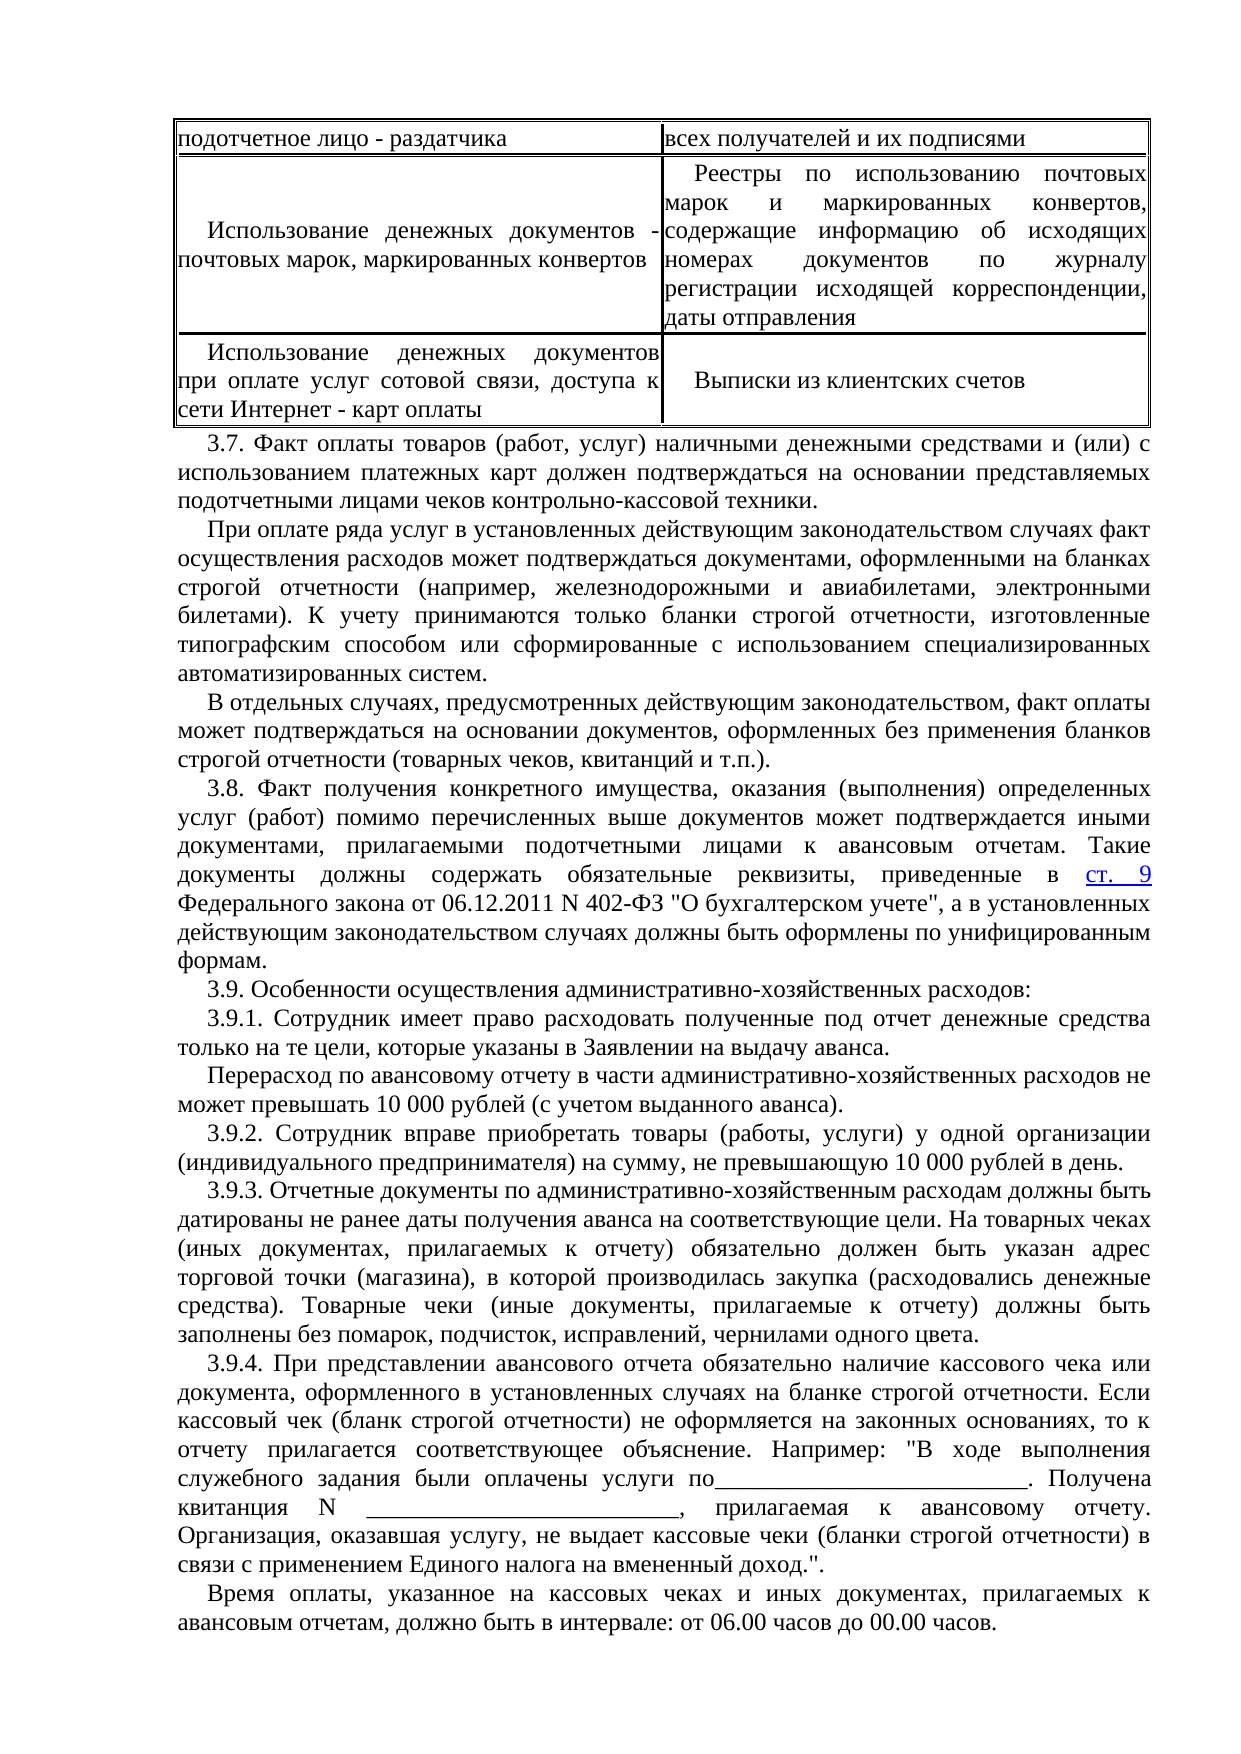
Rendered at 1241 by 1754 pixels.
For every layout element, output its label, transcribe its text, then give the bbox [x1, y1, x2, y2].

text 3.9.2. Сотрудник вправе приобретать товары (работы, услуги) у одной организации (индивидуального предпринимателя) на сумму, не превышающую 10 000 рублей в день. [177, 1118, 1152, 1175]
text Перерасход по авансовому отчету в части административно-хозяйственных расходов не может превышать 10 000 рублей (с учетом выданного аванса). [177, 1060, 1152, 1118]
text 3.9.4. При представлении авансового отчета обязательно наличие кассового чека или документа, оформленного в установленных случаях на бланке строгой отчетности. Если кассовый чек (бланк строгой отчетности) не оформляется на законных основаниях, то к отчету прилагается соответствующее объяснение. Например: "В ходе выполнения служебного задания были оплачены услуги по_________________________. Получена квитанция N _________________________, прилагаемая к авансовому отчету. Организация, оказавшая услугу, не выдает кассовые чеки (бланки строгой отчетности) в связи с применением Единого налога на вмененный доход.". [177, 1348, 1152, 1578]
text 3.9.3. Отчетные документы по административно-хозяйственным расходам должны быть датированы не ранее даты получения аванса на соответствующие цели. На товарных чеках (иных документах, прилагаемых к отчету) обязательно должен быть указан адрес торговой точки (магазина), в которой производилась закупка (расходовались денежные средства). Товарные чеки (иные документы, прилагаемые к отчету) должны быть заполнены без помарок, подчисток, исправлений, чернилами одного цвета. [177, 1175, 1152, 1348]
text В отдельных случаях, предусмотренных действующим законодательством, факт оплаты может подтверждаться на основании документов, оформленных без применения бланков строгой отчетности (товарных чеков, квитанций и т.п.). [177, 687, 1152, 773]
text 3.9. Особенности осуществления административно-хозяйственных расходов: [177, 974, 1152, 1003]
text Время оплаты, указанное на кассовых чеках и иных документах, прилагаемых к авансовым отчетам, должно быть в интервале: от 06.00 часов до 00.00 часов. [177, 1578, 1152, 1635]
text 3.7. Факт оплаты товаров (работ, услуг) наличными денежными средствами и (или) с использованием платежных карт должен подтверждаться на основании представляемых подотчетными лицами чеков контрольно-кассовой техники. [177, 428, 1152, 514]
text 3.9.1. Сотрудник имеет право расходовать полученные под отчет денежные средства только на те цели, которые указаны в Заявлении на выдачу аванса. [177, 1003, 1152, 1060]
text 3.8. Факт получения конкретного имущества, оказания (выполнения) определенных услуг (работ) помимо перечисленных выше документов может подтверждается иными документами, прилагаемыми подотчетными лицами к авансовым отчетам. Такие документы должны содержать обязательные реквизиты, приведенные в ст. 9 Федерального закона от 06.12.2011 N 402-ФЗ "О бухгалтерском учете", а в установленных действующим законодательством случаях должны быть оформлены по унифицированным формам. [177, 773, 1152, 974]
text При оплате ряда услуг в установленных действующим законодательством случаях факт осуществления расходов может подтверждаться документами, оформленными на бланках строгой отчетности (например, железнодорожными и авиабилетами, электронными билетами). К учету принимаются только бланки строгой отчетности, изготовленные типографским способом или сформированные с использованием специализированных автоматизированных систем. [177, 514, 1152, 687]
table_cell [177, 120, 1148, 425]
